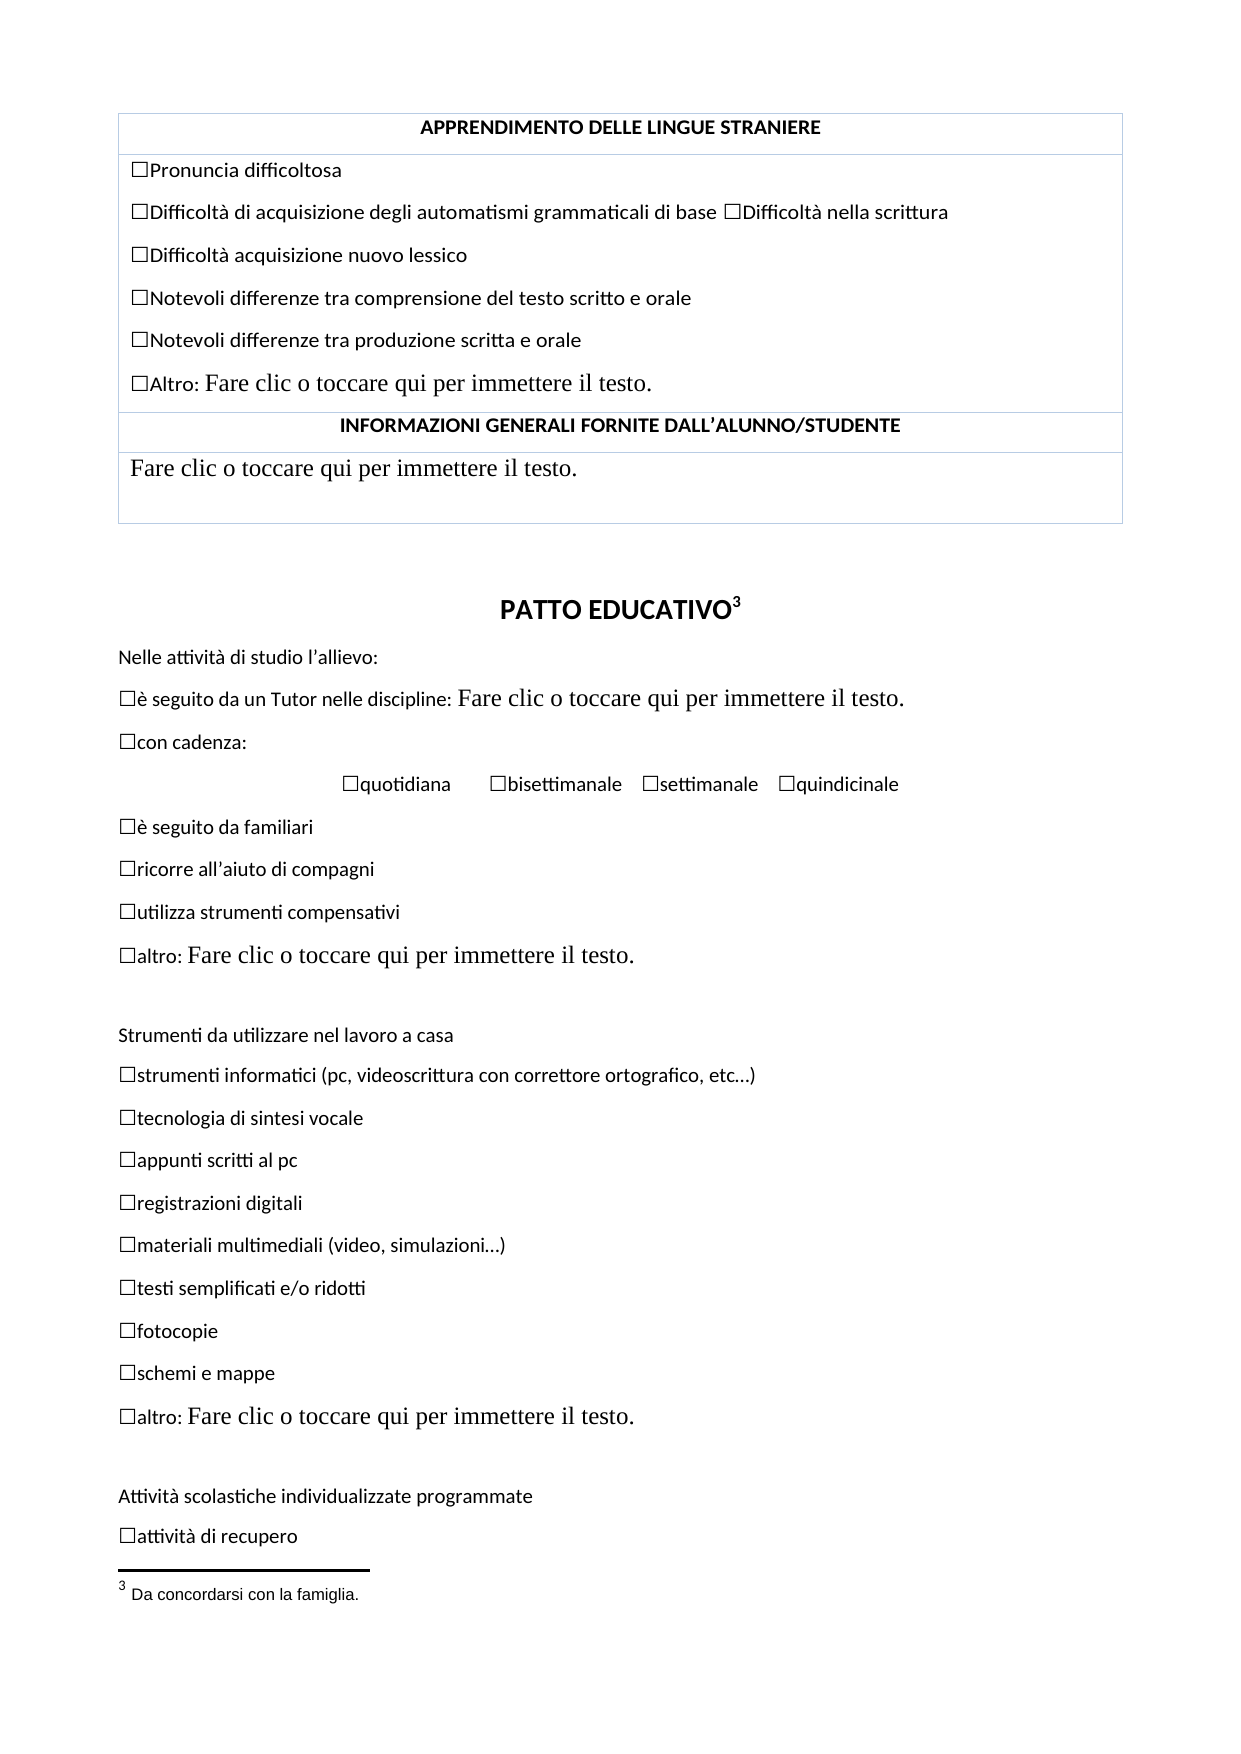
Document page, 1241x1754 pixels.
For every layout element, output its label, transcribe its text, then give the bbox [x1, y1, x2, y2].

text fotocopie [118, 1316, 1122, 1344]
text Attività scolastiche individualizzate programmate [118, 1483, 1122, 1509]
text utilizza strumenti compensativi [118, 897, 1122, 926]
text altro: [118, 940, 1122, 969]
text appunti scritti al pc [118, 1145, 1122, 1174]
text è seguito da familiari [118, 812, 1122, 840]
text testi semplificati e/o ridotti [118, 1273, 1122, 1302]
text attività di recupero [118, 1521, 1122, 1550]
text strumenti informatici (pc, videoscrittura con correttore ortografico, etc…) [118, 1060, 1122, 1089]
subtitle PATTO EDUCATIVO [118, 591, 1122, 627]
text Strumenti da utilizzare nel lavoro a casa [118, 1022, 1122, 1047]
text quotidiana bisettimanale settimanale quindicinale [118, 769, 1122, 798]
text schemi e mappe [118, 1358, 1122, 1387]
table_cell INFORMAZIONI GENERALI FORNITE DALL’ALUNNO/STUDENTE [119, 413, 1122, 452]
table_cell Pronuncia difficoltosa Difficoltà di acquisizione degli automatismi grammaticali di base Difficoltà nella scrittura Difficoltà acquisizione nuovo lessico Notevoli differenze tra comprensione del testo scritto e orale Notevoli differenze tra produzione scritta e orale Altro: [119, 155, 1122, 412]
text con cadenza: [118, 727, 1122, 755]
text tecnologia di sintesi vocale [118, 1103, 1122, 1131]
text materiali multimediali (video, simulazioni…) [118, 1231, 1122, 1259]
text altro: [118, 1401, 1122, 1431]
text è seguito da un Tutor nelle discipline: [118, 683, 1122, 712]
text registrazioni digitali [118, 1188, 1122, 1216]
text ricorre all’aiuto di compagni [118, 854, 1122, 883]
table_header APPRENDIMENTO DELLE LINGUE STRANIERE [119, 114, 1122, 154]
text Nelle attività di studio l’allievo: [118, 644, 1122, 670]
